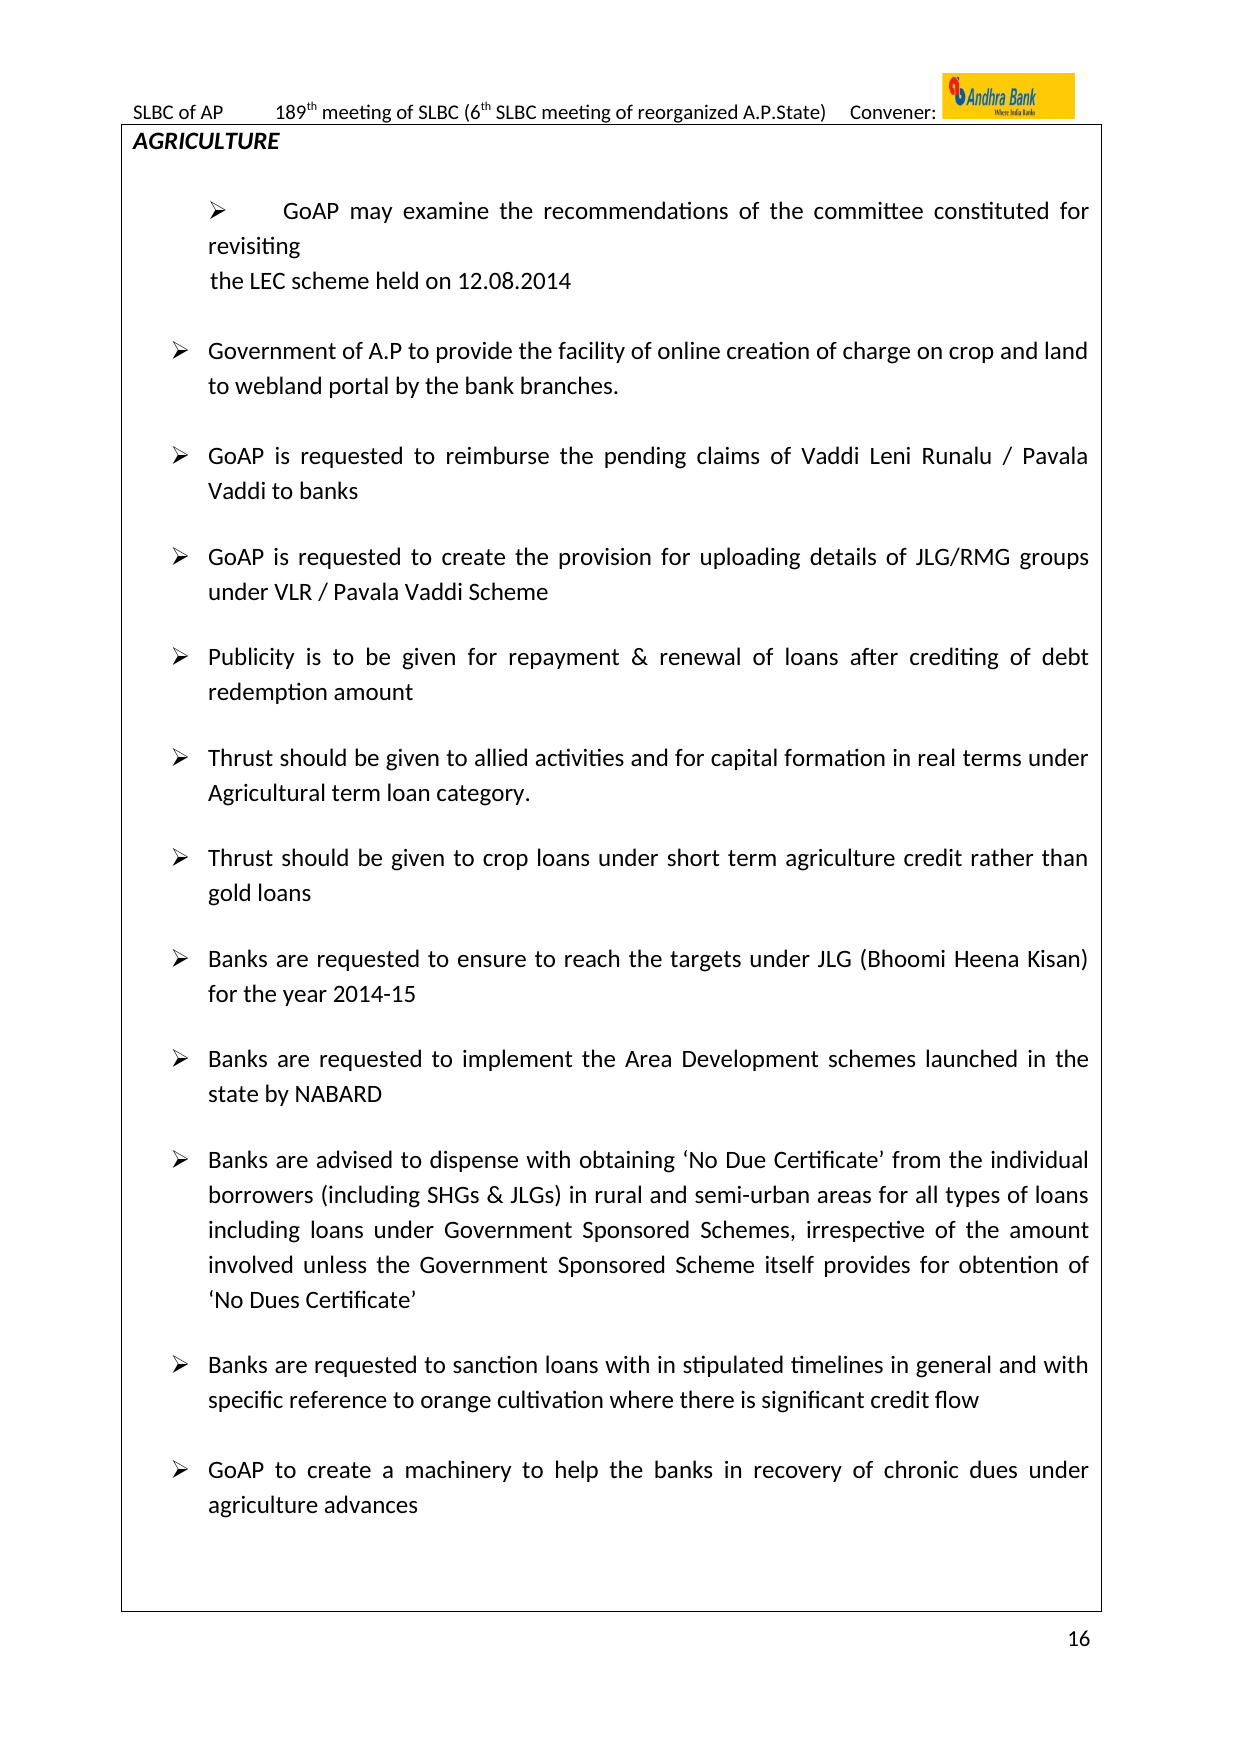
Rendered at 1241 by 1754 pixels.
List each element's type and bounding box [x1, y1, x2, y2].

picture [942, 73, 1075, 119]
table_header [122, 125, 1101, 1611]
